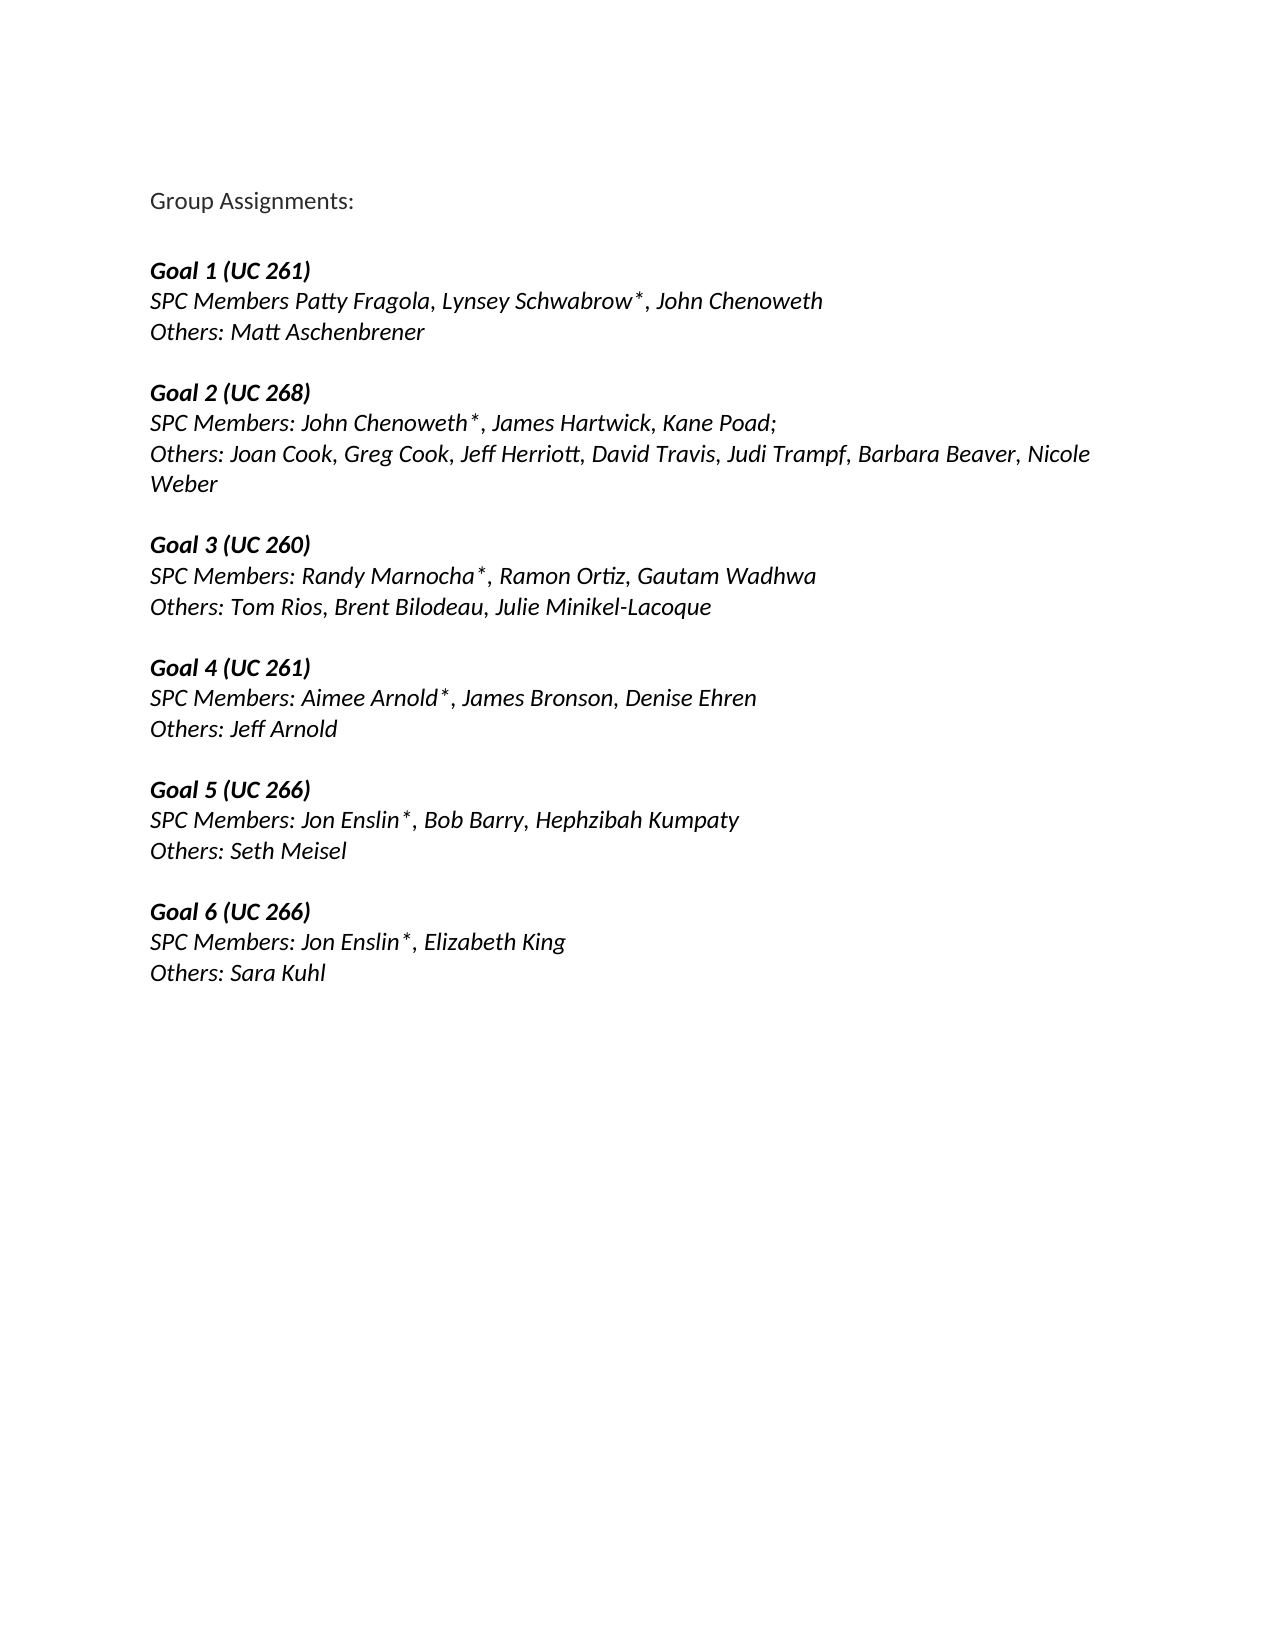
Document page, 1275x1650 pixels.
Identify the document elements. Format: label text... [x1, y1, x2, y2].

text Others: Tom Rios, Brent Bilodeau, Julie Minikel-Lacoque [150, 591, 1125, 621]
text Others: Seth Meisel [150, 835, 1125, 865]
text SPC Members: John Chenoweth*, James Hartwick, Kane Poad; [150, 408, 1125, 438]
text SPC Members: Jon Enslin*, Elizabeth King [150, 926, 1125, 957]
text Goal 3 (UC 260) [150, 530, 1125, 560]
text Goal 4 (UC 261) [150, 652, 1125, 682]
text Goal 5 (UC 266) [150, 774, 1125, 804]
text Goal 2 (UC 268) [150, 377, 1125, 408]
text Others: Matt Aschenbrener [150, 316, 1125, 347]
text SPC Members: Randy Marnocha*, Ramon Ortiz, Gautam Wadhwa [150, 560, 1125, 591]
text SPC Members Patty Fragola, Lynsey Schwabrow*, John Chenoweth [150, 286, 1125, 316]
text SPC Members: Aimee Arnold*, James Bronson, Denise Ehren [150, 682, 1125, 713]
text Group Assignments: [150, 185, 1125, 216]
text SPC Members: Jon Enslin*, Bob Barry, Hephzibah Kumpaty [150, 804, 1125, 835]
text Goal 6 (UC 266) [150, 896, 1125, 926]
text Others: Jeff Arnold [150, 713, 1125, 743]
text Goal 1 (UC 261) [150, 255, 1125, 286]
text Others: Sara Kuhl [150, 957, 1125, 987]
text Others: Joan Cook, Greg Cook, Jeff Herriott, David Travis, Judi Trampf, Barbara Beaver, Nicole Weber [150, 438, 1125, 499]
